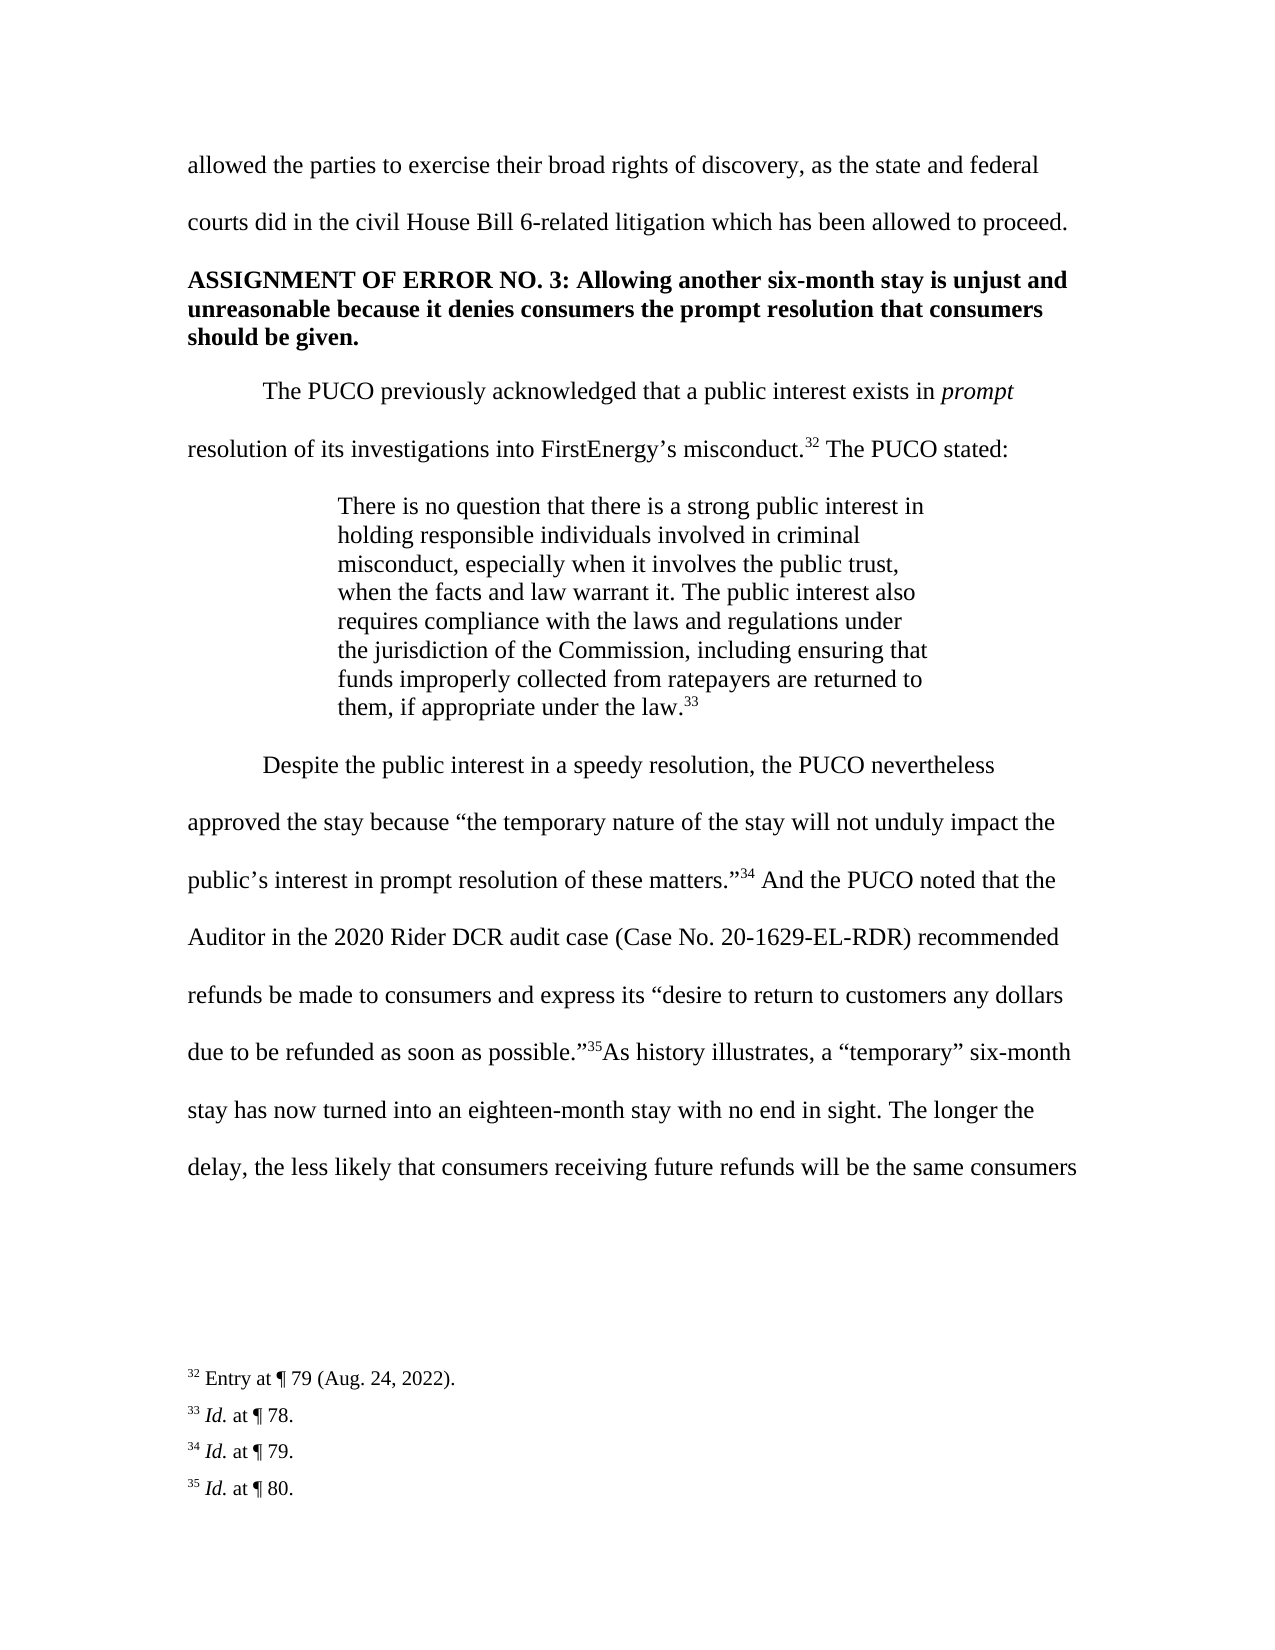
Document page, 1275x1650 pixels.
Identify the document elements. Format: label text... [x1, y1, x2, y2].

text There is no question that there is a strong public interest in holding responsible individuals involved in criminal misconduct, especially when it involves the public trust, when the facts and law warrant it. The public interest also requires compliance with the laws and regulations under the jurisdiction of the Commission, including ensuring that funds improperly collected from ratepayers are returned to them, if appropriate under the law. [337, 491, 937, 721]
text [187, 150, 1087, 236]
text Despite the public interest in a speedy resolution, the PUCO nevertheless approved the stay because “the temporary nature of the stay will not unduly impact the public’s interest in prompt resolution of these matters.” And the PUCO noted that the Auditor in the 2020 Rider DCR audit case (Case No. 20-1629-EL-RDR) recommended refunds be made to consumers and express its “desire to return to customers any dollars due to be refunded as soon as possible.”As history illustrates, a “temporary” six-month stay has now turned into an eighteen-month stay with no end in sight. The longer the delay, the less likely that consumers receiving future refunds will be the same consumers [187, 750, 1087, 1181]
text The PUCO previously acknowledged that a public interest exists in prompt resolution of its investigations into FirstEnergy’s misconduct. The PUCO stated: [187, 376, 1087, 462]
subtitle ASSIGNMENT OF ERROR NO. 3: Allowing another six-month stay is unjust and unreasonable because it denies consumers the prompt resolution that consumers should be given. [187, 265, 1087, 351]
